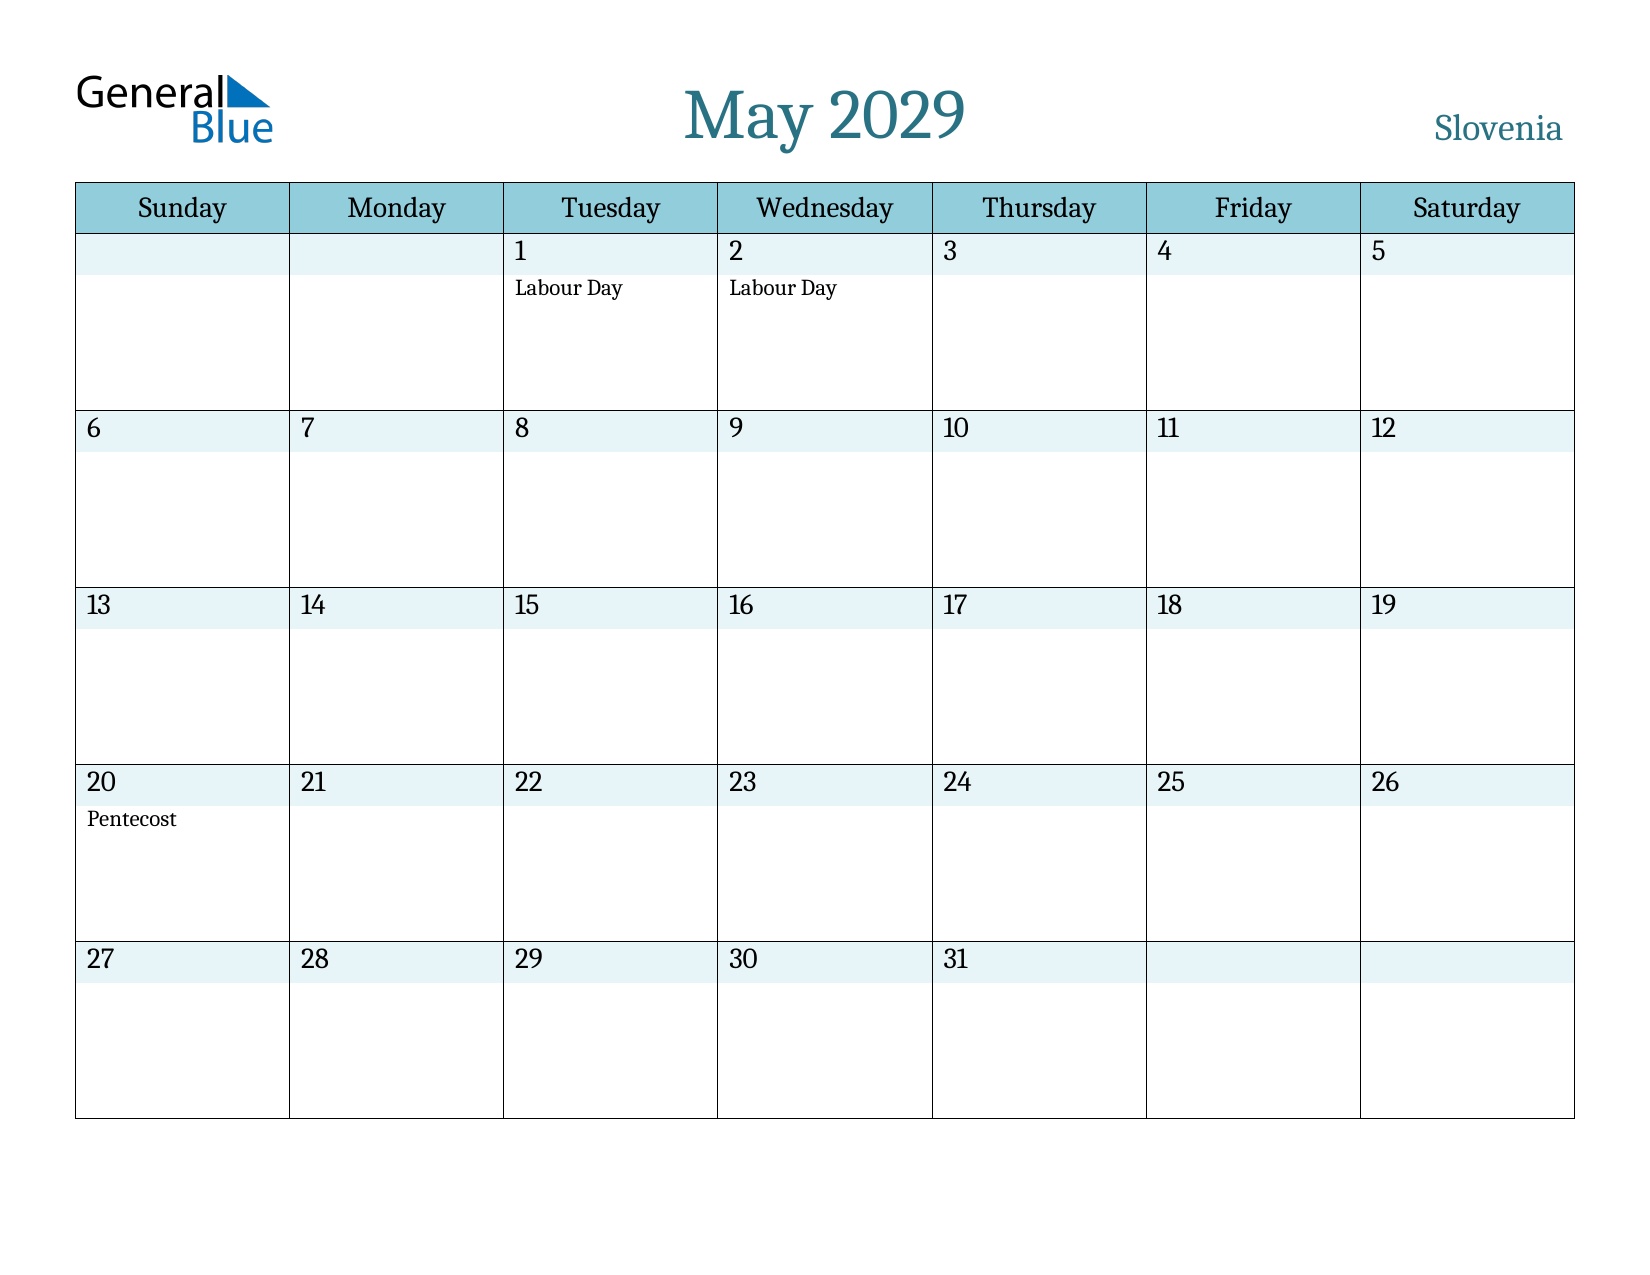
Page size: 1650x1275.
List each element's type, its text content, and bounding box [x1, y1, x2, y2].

table_cell [933, 275, 1146, 410]
table_cell [290, 275, 503, 410]
table_cell 2 [718, 234, 932, 275]
table_cell 1 [504, 234, 717, 275]
table_cell [1361, 983, 1574, 1118]
table_cell [718, 452, 932, 587]
table_cell [1147, 275, 1360, 410]
table_cell 18 [1147, 588, 1360, 629]
table_cell 4 [1147, 234, 1360, 275]
table_cell 7 [290, 411, 503, 452]
table_header [76, 75, 503, 182]
table_cell 22 [504, 765, 717, 806]
table_cell [1147, 983, 1360, 1118]
table_cell 12 [1361, 411, 1574, 452]
table_cell Labour Day [504, 275, 717, 410]
table_cell Wednesday [718, 183, 932, 233]
table_cell [76, 452, 289, 587]
table_cell [290, 234, 503, 275]
table_cell [933, 983, 1146, 1118]
table_cell 26 [1361, 765, 1574, 806]
table_cell [718, 806, 932, 941]
table_cell 24 [933, 765, 1146, 806]
table_cell [290, 806, 503, 941]
table_cell 15 [504, 588, 717, 629]
table_cell [718, 983, 932, 1118]
table_cell [290, 983, 503, 1118]
table_cell Tuesday [504, 183, 717, 233]
table_cell 19 [1361, 588, 1574, 629]
table_cell [290, 629, 503, 764]
table_cell [1147, 452, 1360, 587]
table_cell [1361, 806, 1574, 941]
table_cell [290, 452, 503, 587]
table_cell 10 [933, 411, 1146, 452]
table_cell [76, 275, 289, 410]
table_cell [1361, 942, 1574, 983]
table_cell [1361, 452, 1574, 587]
table_cell [1147, 629, 1360, 764]
table_cell Pentecost [76, 806, 289, 941]
table_cell 3 [933, 234, 1146, 275]
table_cell [76, 234, 289, 275]
table_header May 2029 [504, 75, 1146, 182]
table_cell [1147, 806, 1360, 941]
table_cell [718, 629, 932, 764]
table_cell 23 [718, 765, 932, 806]
table_cell [76, 983, 289, 1118]
table_cell [504, 629, 717, 764]
picture [77, 75, 273, 143]
table_cell 29 [504, 942, 717, 983]
table_cell [76, 629, 289, 764]
table_cell [504, 452, 717, 587]
table_cell Monday [290, 183, 503, 233]
table_cell Sunday [76, 183, 289, 233]
table_header Slovenia [1146, 75, 1574, 182]
table_cell 17 [933, 588, 1146, 629]
table_cell [933, 806, 1146, 941]
table_cell Labour Day [718, 275, 932, 410]
table_cell 30 [718, 942, 932, 983]
table_cell 27 [76, 942, 289, 983]
table_cell [933, 452, 1146, 587]
table_cell Saturday [1361, 183, 1574, 233]
table_cell 8 [504, 411, 717, 452]
table_cell 28 [290, 942, 503, 983]
table_cell [1361, 275, 1574, 410]
table_cell 5 [1361, 234, 1574, 275]
table_cell 11 [1147, 411, 1360, 452]
table_cell 14 [290, 588, 503, 629]
table_cell Thursday [933, 183, 1146, 233]
table_cell [1361, 629, 1574, 764]
table_cell 9 [718, 411, 932, 452]
table_cell [504, 983, 717, 1118]
table_cell 20 [76, 765, 289, 806]
table_cell 25 [1147, 765, 1360, 806]
table_cell 6 [76, 411, 289, 452]
table_cell [504, 806, 717, 941]
table_cell [1147, 942, 1360, 983]
table_cell 31 [933, 942, 1146, 983]
table_cell 13 [76, 588, 289, 629]
table_cell 16 [718, 588, 932, 629]
table_cell 21 [290, 765, 503, 806]
table_cell [933, 629, 1146, 764]
table_cell Friday [1147, 183, 1360, 233]
